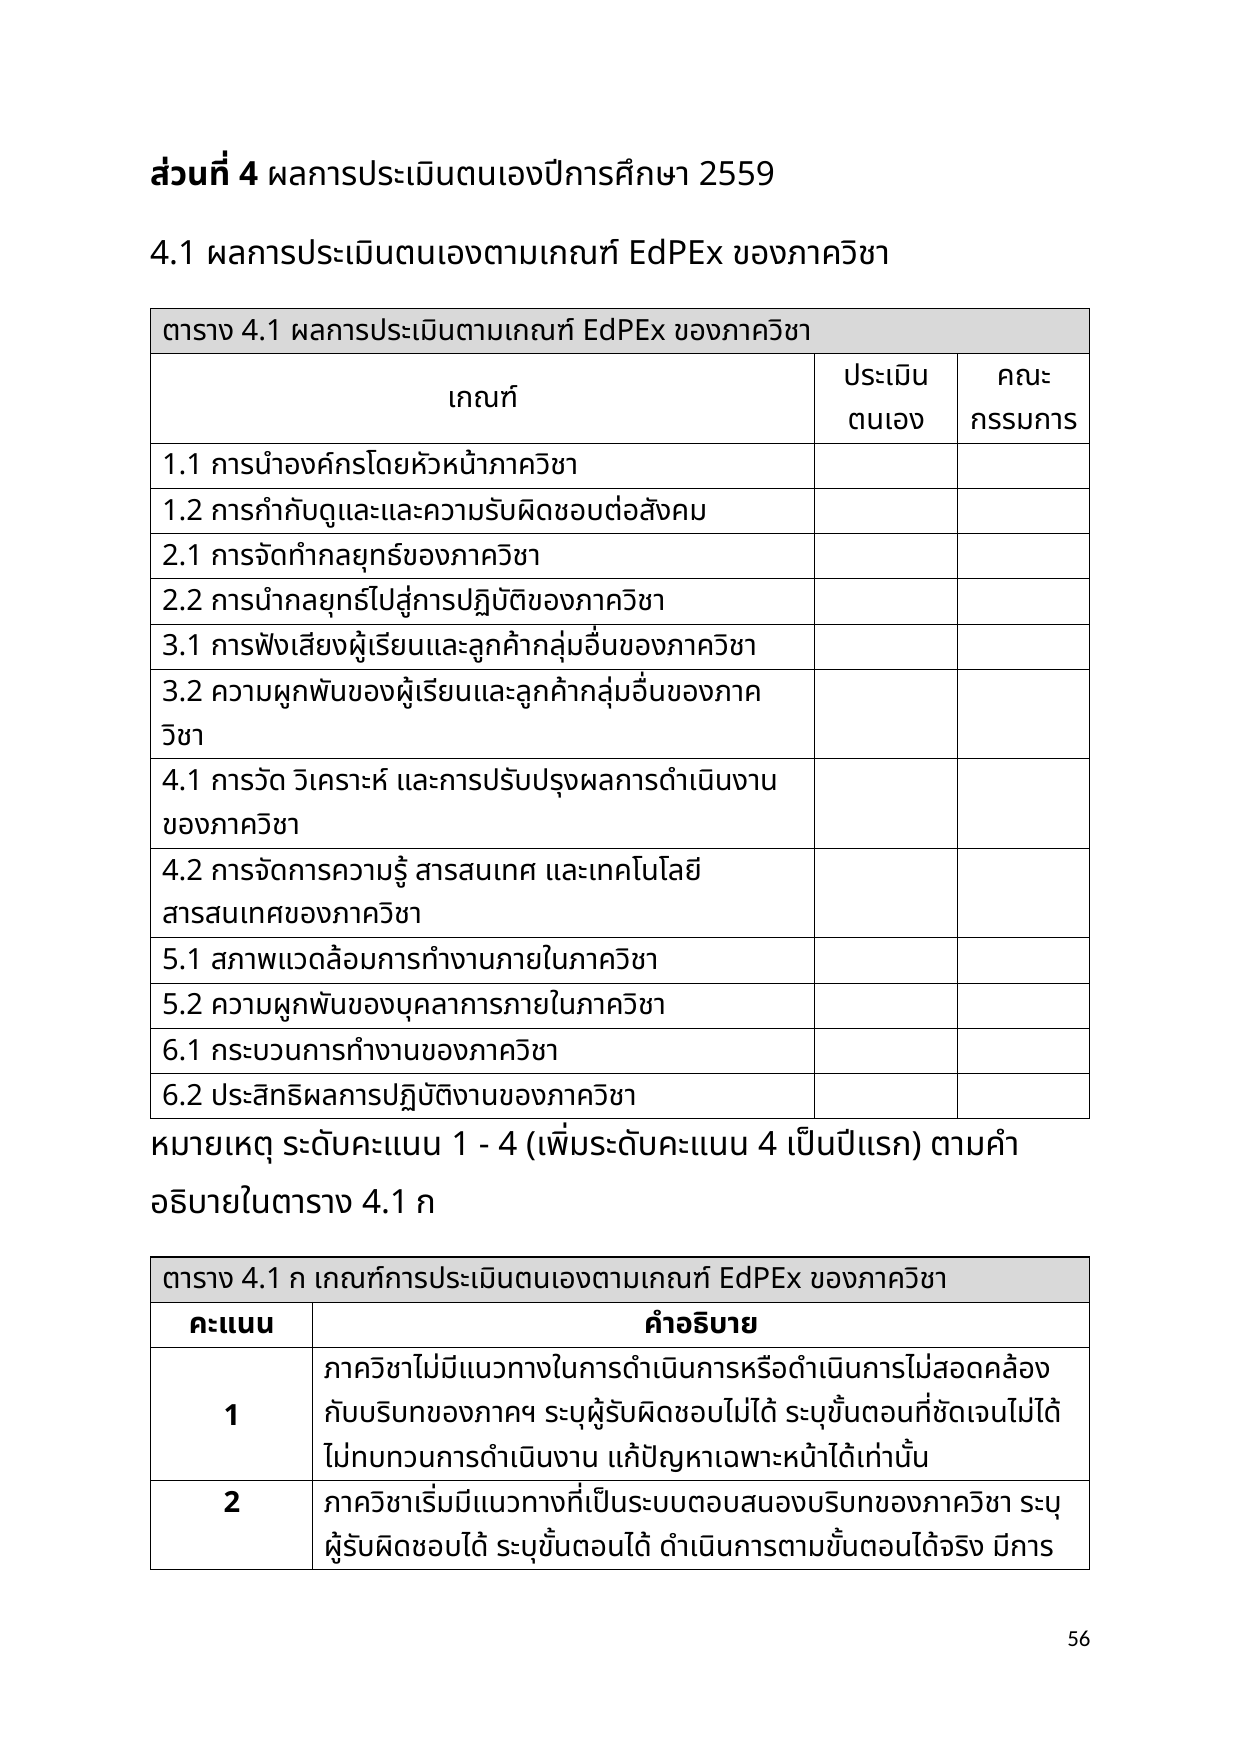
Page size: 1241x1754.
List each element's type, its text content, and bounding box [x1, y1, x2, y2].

table_cell [958, 625, 1089, 669]
table_cell 4.1 การวัด วิเคราะห์ และการปรับปรุงผลการดำเนินงานของภาควิชา [151, 759, 814, 848]
table_cell 1.2 การกำกับดูและและความรับผิดชอบต่อสังคม [151, 489, 814, 533]
table_cell [815, 849, 957, 937]
table_cell 3.1 การฟังเสียงผู้เรียนและลูกค้ากลุ่มอื่นของภาควิชา [151, 625, 814, 669]
table_cell [815, 625, 957, 669]
table_header ตาราง 4.1 ผลการประเมินตามเกณฑ์ EdPEx ของภาควิชา [151, 309, 1089, 353]
table_cell 5.2 ความผูกพันของบุคลาการภายในภาควิชา [151, 984, 814, 1028]
table_cell [958, 938, 1089, 982]
table_cell 2.2 การนำกลยุทธ์ไปสู่การปฏิบัติของภาควิชา [151, 579, 814, 624]
table_cell เกณฑ์ [151, 354, 814, 442]
table_cell 5.1 สภาพแวดล้อมการทำงานภายในภาควิชา [151, 938, 814, 982]
table_cell [815, 984, 957, 1028]
table_cell [815, 444, 957, 488]
table_cell 6.1 กระบวนการทำงานของภาควิชา [151, 1029, 814, 1073]
text ส่วนที่ 4 ผลการประเมินตนเองปีการศึกษา 2559 [150, 150, 1090, 201]
table_cell ประเมินตนเอง [815, 354, 957, 442]
table_cell 3.2 ความผูกพันของผู้เรียนและลูกค้ากลุ่มอื่นของภาควิชา [151, 670, 814, 758]
table_cell [815, 759, 957, 848]
table_cell 2.1 การจัดทำกลยุทธ์ของภาควิชา [151, 534, 814, 578]
table_cell [815, 938, 957, 982]
table_cell [958, 984, 1089, 1028]
table_cell [958, 444, 1089, 488]
table_cell 4.2 การจัดการความรู้ สารสนเทศ และเทคโนโลยีสารสนเทศของภาควิชา [151, 849, 814, 937]
table_cell [958, 1074, 1089, 1118]
table_cell 2 [151, 1481, 312, 1569]
table_cell [958, 849, 1089, 937]
table_cell [958, 534, 1089, 578]
table_cell [815, 670, 957, 758]
table_cell [815, 1029, 957, 1073]
table_cell [815, 534, 957, 578]
table_cell [958, 670, 1089, 758]
table_cell [815, 489, 957, 533]
table_cell ภาควิชาไม่มีแนวทางในการดำเนินการหรือดำเนินการไม่สอดคล้องกับบริบทของภาคฯ ระบุผู้รับผิดชอบไม่ได้ ระบุขั้นตอนที่ชัดเจนไม่ได้ ไม่ทบทวนการดำเนินงาน แก้ปัญหาเฉพาะหน้าได้เท่านั้น [313, 1348, 1089, 1480]
table_cell [958, 1029, 1089, 1073]
text 4.1 ผลการประเมินตนเองตามเกณฑ์ EdPEx ของภาควิชา [150, 229, 1090, 279]
table_cell [958, 579, 1089, 624]
table_cell คณะกรรมการ [958, 354, 1089, 442]
table_cell 1.1 การนำองค์กรโดยหัวหน้าภาควิชา [151, 444, 814, 488]
table_cell [815, 579, 957, 624]
table_cell คะแนน [151, 1303, 312, 1347]
table_cell [958, 759, 1089, 848]
table_cell 1 [151, 1348, 312, 1480]
table_header ตาราง 4.1ก เกณฑ์การประเมินตนเองตามเกณฑ์ EdPEx ของภาควิชา [151, 1258, 1089, 1302]
table_cell [958, 489, 1089, 533]
text หมายเหตุ ระดับคะแนน 1 - 4 (เพิ่มระดับคะแนน 4 เป็นปีแรก) ตามคำอธิบายในตาราง 4.1ก [150, 1119, 1090, 1228]
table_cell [313, 1481, 1089, 1569]
table_cell คำอธิบาย [313, 1303, 1089, 1347]
table_cell [815, 1074, 957, 1118]
table_cell 6.2 ประสิทธิผลการปฏิบัติงานของภาควิชา [151, 1074, 814, 1118]
